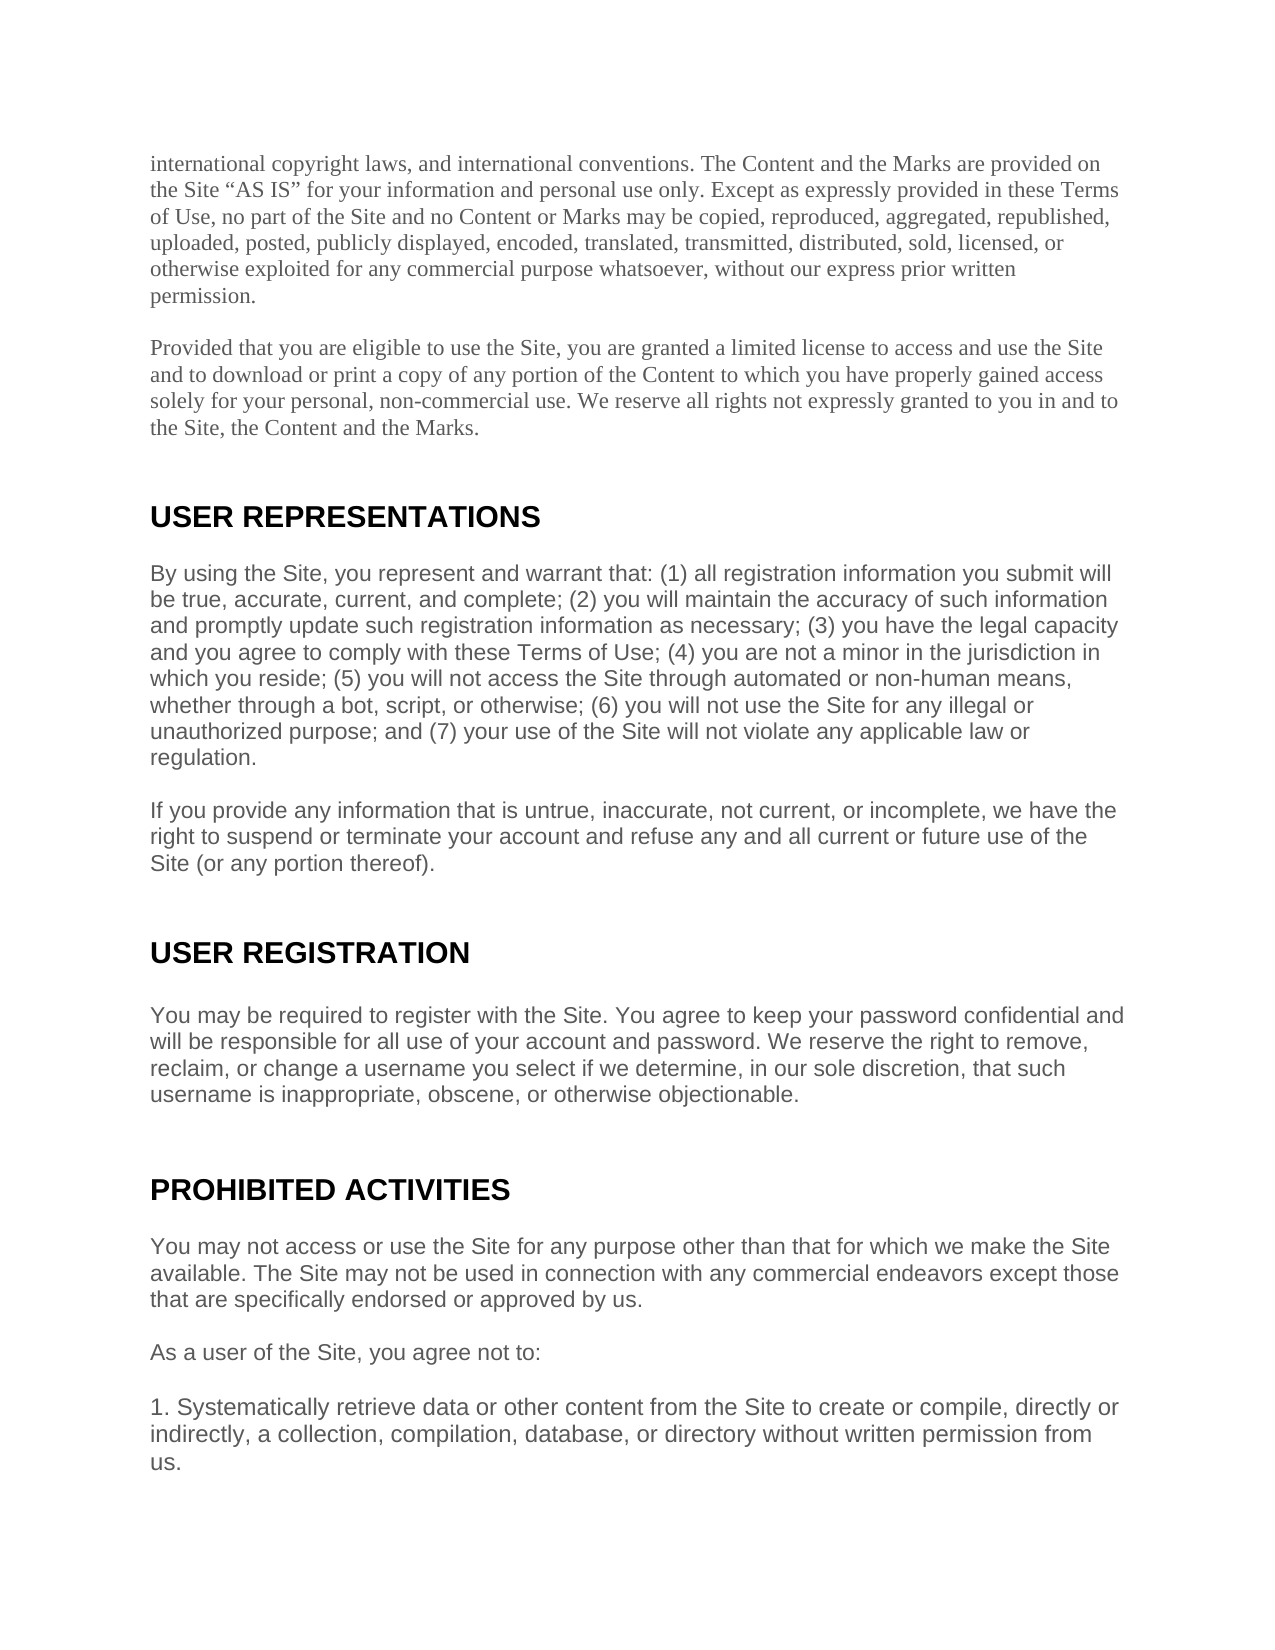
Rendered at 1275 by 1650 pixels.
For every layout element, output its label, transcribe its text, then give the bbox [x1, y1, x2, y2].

text By using the Site, you represent and warrant that: (1) all registration information you submit will be true, accurate, current, and complete; (2) you will maintain the accuracy of such information and promptly update such registration information as necessary; (3) you have the legal capacity and you agree to comply with these Terms of Use; (4) you are not a minor in the jurisdiction in which you reside; (5) you will not access the Site through automated or non-human means, whether through a bot, script, or otherwise; (6) you will not use the Site for any illegal or unauthorized purpose; and (7) your use of the Site will not violate any applicable law or regulation. [150, 560, 1125, 771]
text You may not access or use the Site for any purpose other than that for which we make the Site available. The Site may not be used in connection with any commercial endeavors except those that are specifically endorsed or approved by us. [150, 1233, 1125, 1312]
text As a user of the Site, you agree not to: [150, 1339, 1125, 1365]
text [150, 150, 1125, 308]
text USER REGISTRATION [150, 935, 1125, 969]
text Provided that you are eligible to use the Site, you are granted a limited license to access and use the Site and to download or print a copy of any portion of the Content to which you have properly gained access solely for your personal, non-commercial use. We reserve all rights not expressly granted to you in and to the Site, the Content and the Marks. [150, 334, 1125, 440]
text You may be required to register with the Site. You agree to keep your password confidential and will be responsible for all use of your account and password. We reserve the right to remove, reclaim, or change a username you select if we determine, in our sole discretion, that such username is inappropriate, obscene, or otherwise objectionable. [150, 1002, 1125, 1107]
text USER REPRESENTATIONS [150, 499, 1125, 533]
text PROHIBITED ACTIVITIES [150, 1172, 1125, 1207]
text 1. Systematically retrieve data or other content from the Site to create or compile, directly or indirectly, a collection, compilation, database, or directory without written permission from us. [182, 1393, 1125, 1476]
text If you provide any information that is untrue, inaccurate, not current, or incomplete, we have the right to suspend or terminate your account and refuse any and all current or future use of the Site (or any portion thereof). [150, 797, 1125, 876]
